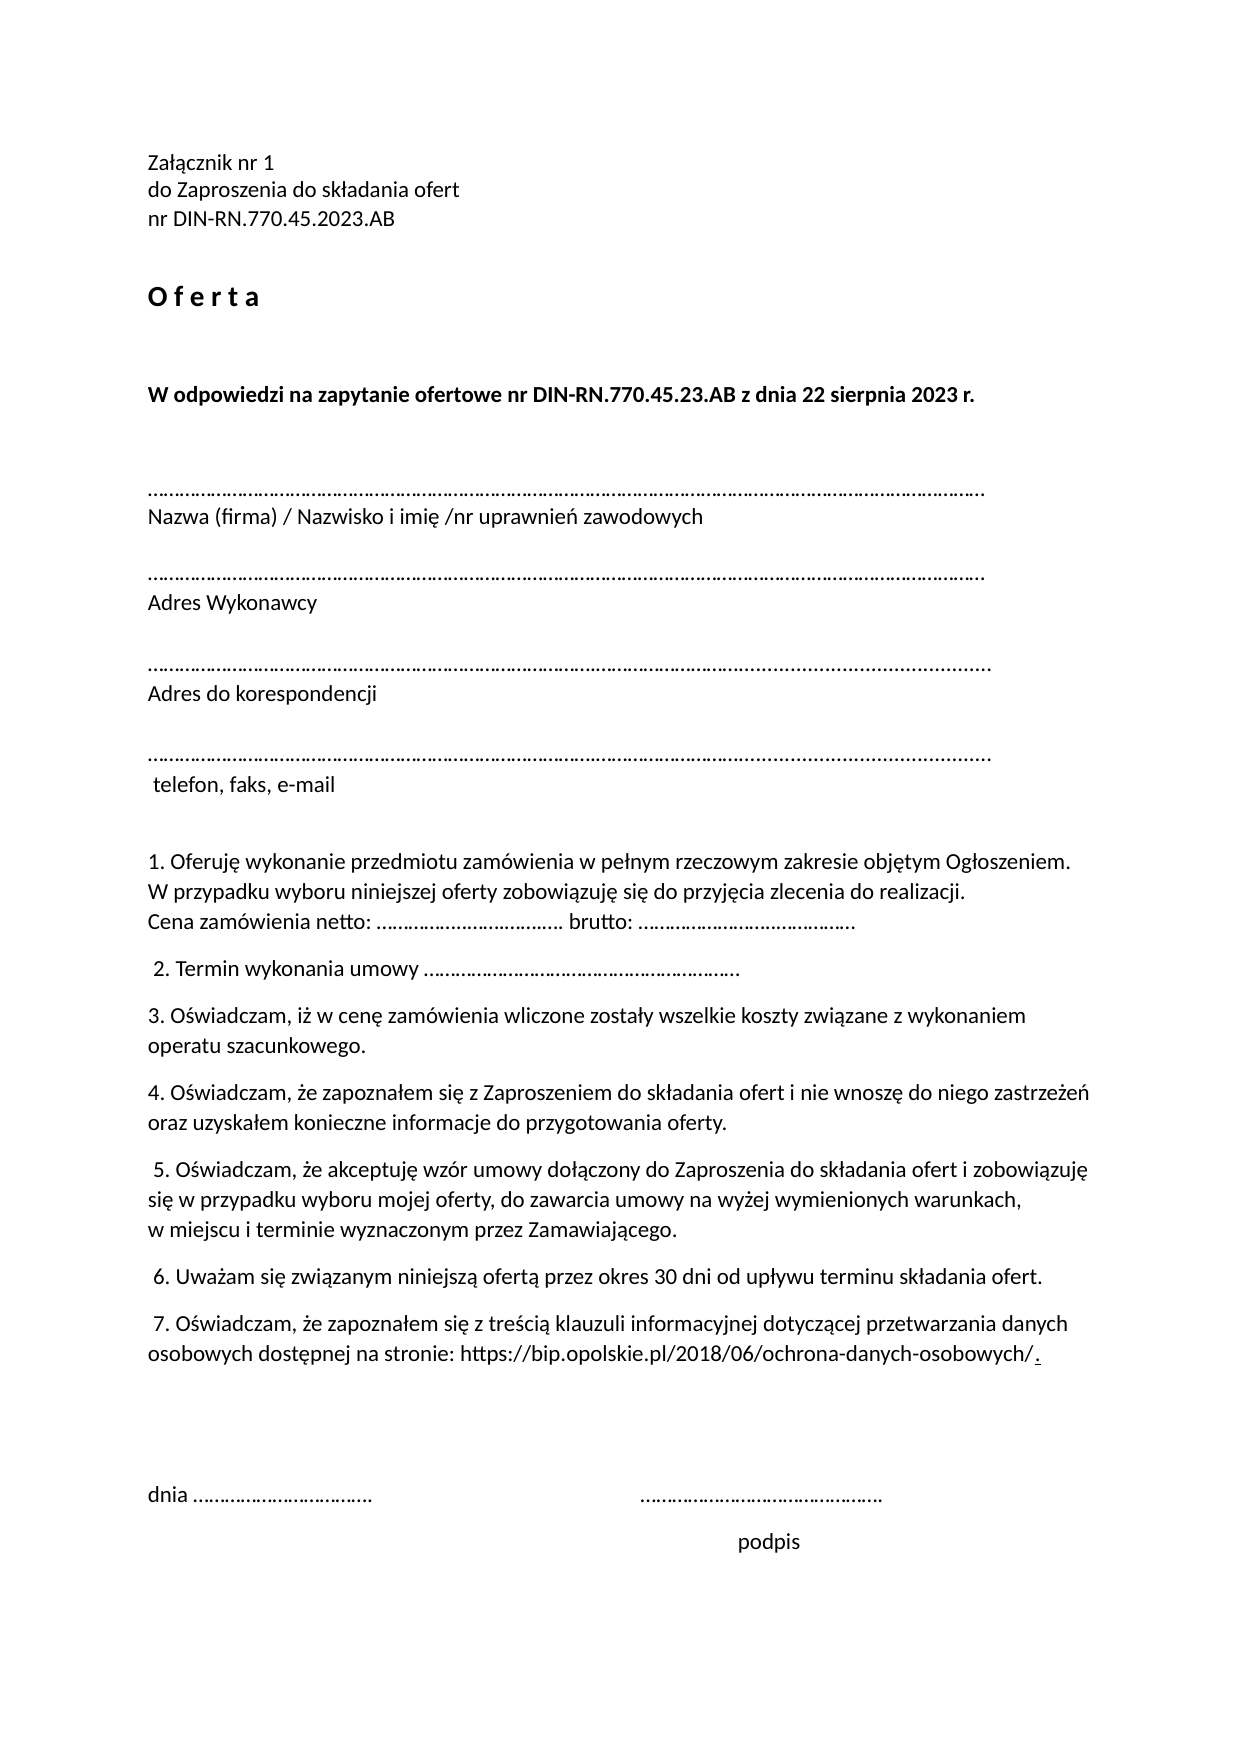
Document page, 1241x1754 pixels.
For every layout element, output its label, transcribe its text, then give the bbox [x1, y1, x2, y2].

text 5. Oświadczam, że akceptuję wzór umowy dołączony do Zaproszenia do składania ofert i zobowiązuję się w przypadku wyboru mojej oferty, do zawarcia umowy na wyżej wymienionych warunkach, w miejscu i terminie wyznaczonym przez Zamawiającego. [148, 1155, 1093, 1244]
text telefon, faks, e-mail [148, 770, 1093, 798]
text Adres do korespondencji [148, 679, 1093, 707]
text O f e r t a [148, 278, 1093, 314]
text 3. Oświadczam, iż w cenę zamówienia wliczone zostały wszelkie koszty związane z wykonaniem operatu szacunkowego. [148, 1001, 1093, 1059]
text Załącznik nr 1 [148, 148, 1093, 176]
text 7. Oświadczam, że zapoznałem się z treścią klauzuli informacyjnej dotyczącej przetwarzania danych osobowych dostępnej na stronie: https://bip.opolskie.pl/2018/06/ochrona-danych-osobowych/. [148, 1309, 1093, 1368]
text ………………………………………………………………………….………………………............................................ [148, 739, 1093, 768]
text nr DIN-RN.770.45.2023.AB [148, 204, 1093, 232]
text Adres Wykonawcy [148, 588, 1093, 617]
text …………………………………………………………………………………………………………………………………………… [148, 558, 1093, 586]
text Nazwa (firma) / Nazwisko i imię /nr uprawnień zawodowych [148, 502, 1093, 530]
text 4. Oświadczam, że zapoznałem się z Zaproszeniem do składania ofert i nie wnoszę do niego zastrzeżeń oraz uzyskałem konieczne informacje do przygotowania oferty. [148, 1078, 1093, 1136]
text …………………………………………………………………………………………………………………………………………… [148, 474, 1093, 502]
text do Zaproszenia do składania ofert [148, 176, 1093, 204]
text 6. Uważam się związanym niniejszą ofertą przez okres 30 dni od upływu terminu składania ofert. [148, 1262, 1093, 1291]
text 1. Oferuję wykonanie przedmiotu zamówienia w pełnym rzeczowym zakresie objętym Ogłoszeniem. W przypadku wyboru niniejszej oferty zobowiązuję się do przyjęcia zlecenia do realizacji. Cena zamówienia netto: ……………..…….…….…. brutto: ……………………..…………… [148, 847, 1093, 935]
text dnia ……………………………. ………………………………………. [148, 1480, 1093, 1508]
text ………………………………………………………………………….………………………............................................ [148, 649, 1093, 677]
text podpis [664, 1527, 1093, 1555]
text W odpowiedzi na zapytanie ofertowe nr DIN-RN.770.45.23.AB z dnia 22 sierpnia 2023 r. [148, 381, 1093, 408]
text 2. Termin wykonania umowy …………………………………………………… [148, 954, 1093, 982]
